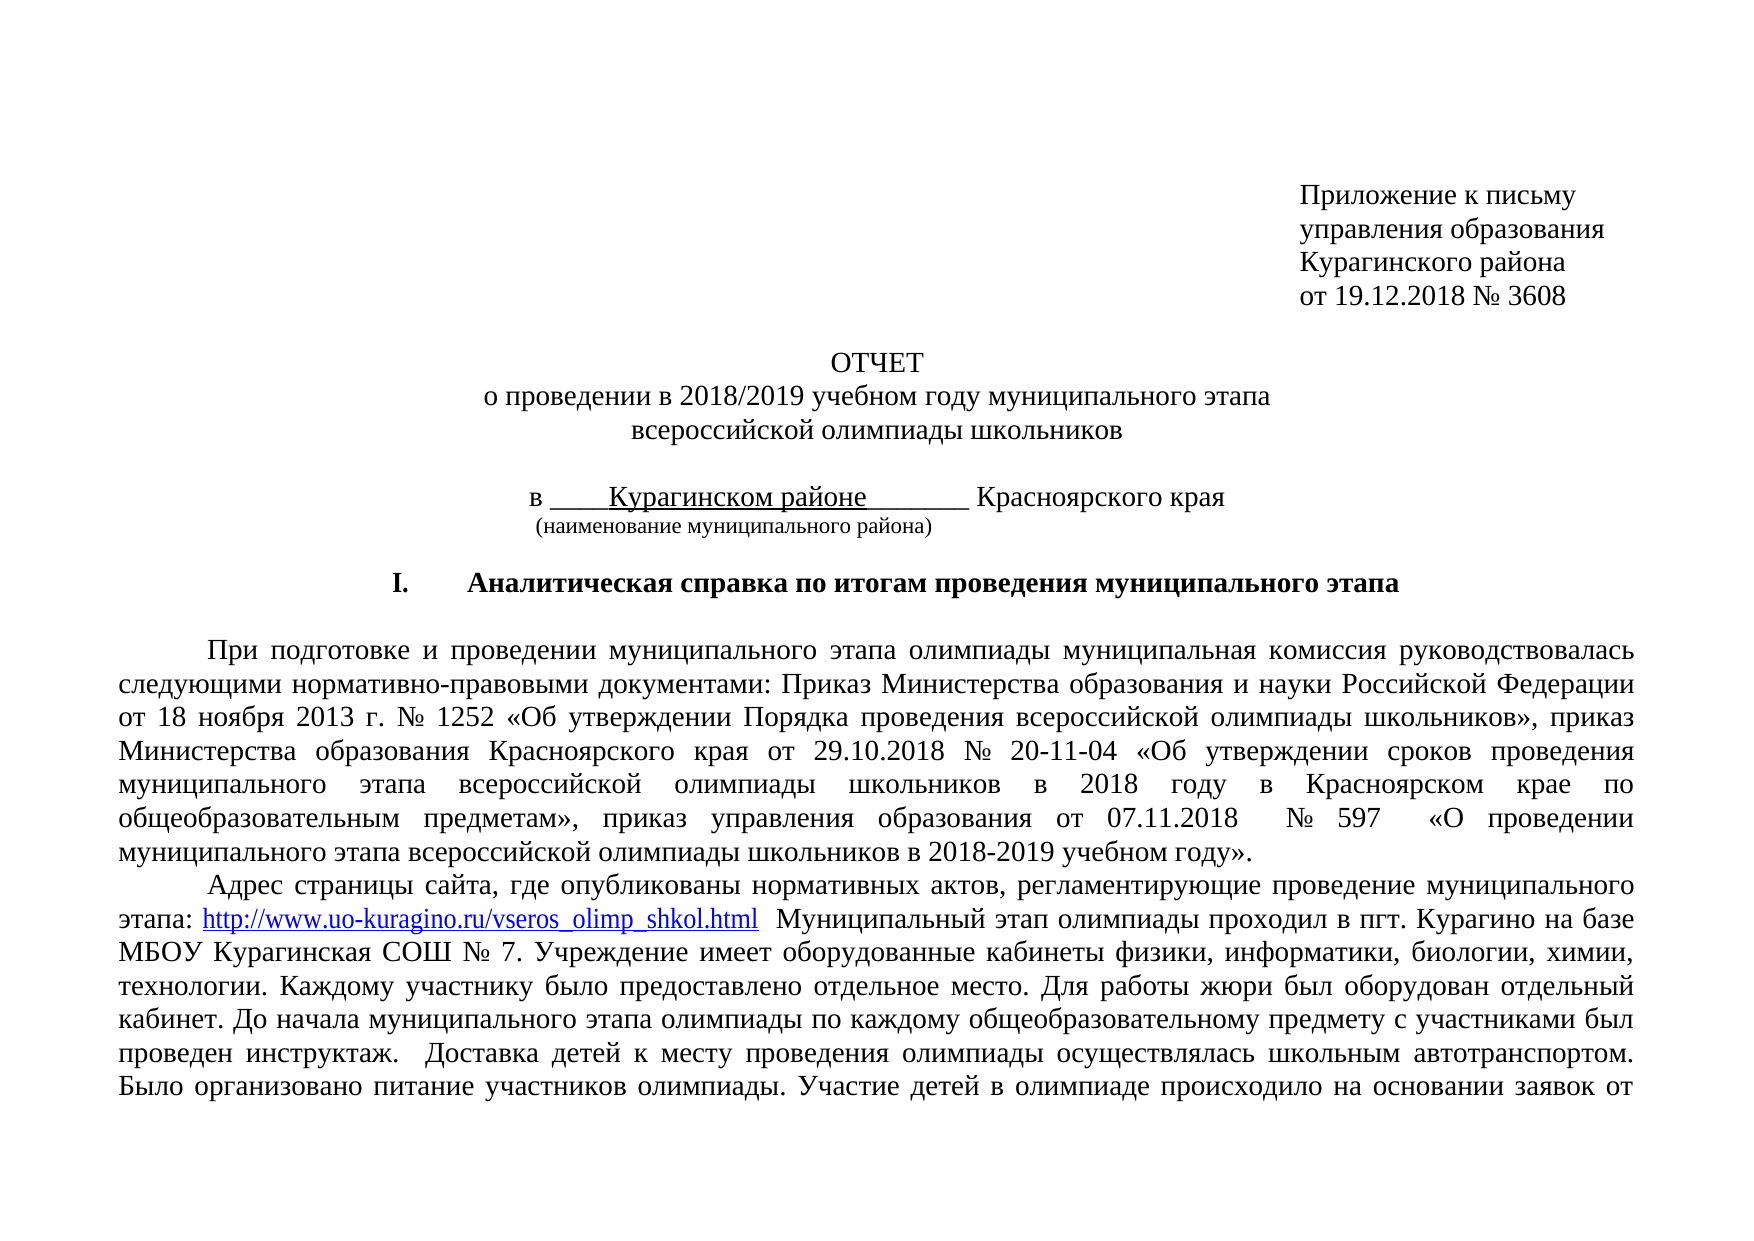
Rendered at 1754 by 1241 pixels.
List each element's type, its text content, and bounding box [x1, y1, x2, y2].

text (наименование муниципального района) [118, 513, 1636, 539]
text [118, 867, 1636, 1102]
text в ____Курагинском районе_______ Красноярского края [118, 446, 1636, 513]
text о проведении в 2018/2019 учебном году муниципального этапа всероссийской олимпиады школьников [118, 378, 1636, 446]
list Аналитическая справка по итогам проведения муниципального этапа [156, 565, 1636, 599]
text Приложение к письму управления образования Курагинского района от 19.12.2018 № 3608 [1299, 177, 1636, 311]
text При подготовке и проведении муниципального этапа олимпиады муниципальная комиссия руководствовалась следующими нормативно-правовыми документами: Приказ Министерства образования и науки Российской Федерации от 18 ноября 2013 г. № 1252 «Об утверждении Порядка проведения всероссийской олимпиады школьников», приказ Министерства образования Красноярского края от 29.10.2018 № 20-11-04 «Об утверждении сроков проведения муниципального этапа всероссийской олимпиады школьников в 2018 году в Красноярском крае по общеобразовательным предметам», приказ управления образования от 07.11.2018 № 597 «О проведении муниципального этапа всероссийской олимпиады школьников в 2018-2019 учебном году». [118, 632, 1636, 867]
text ОТЧЕТ [118, 345, 1636, 378]
